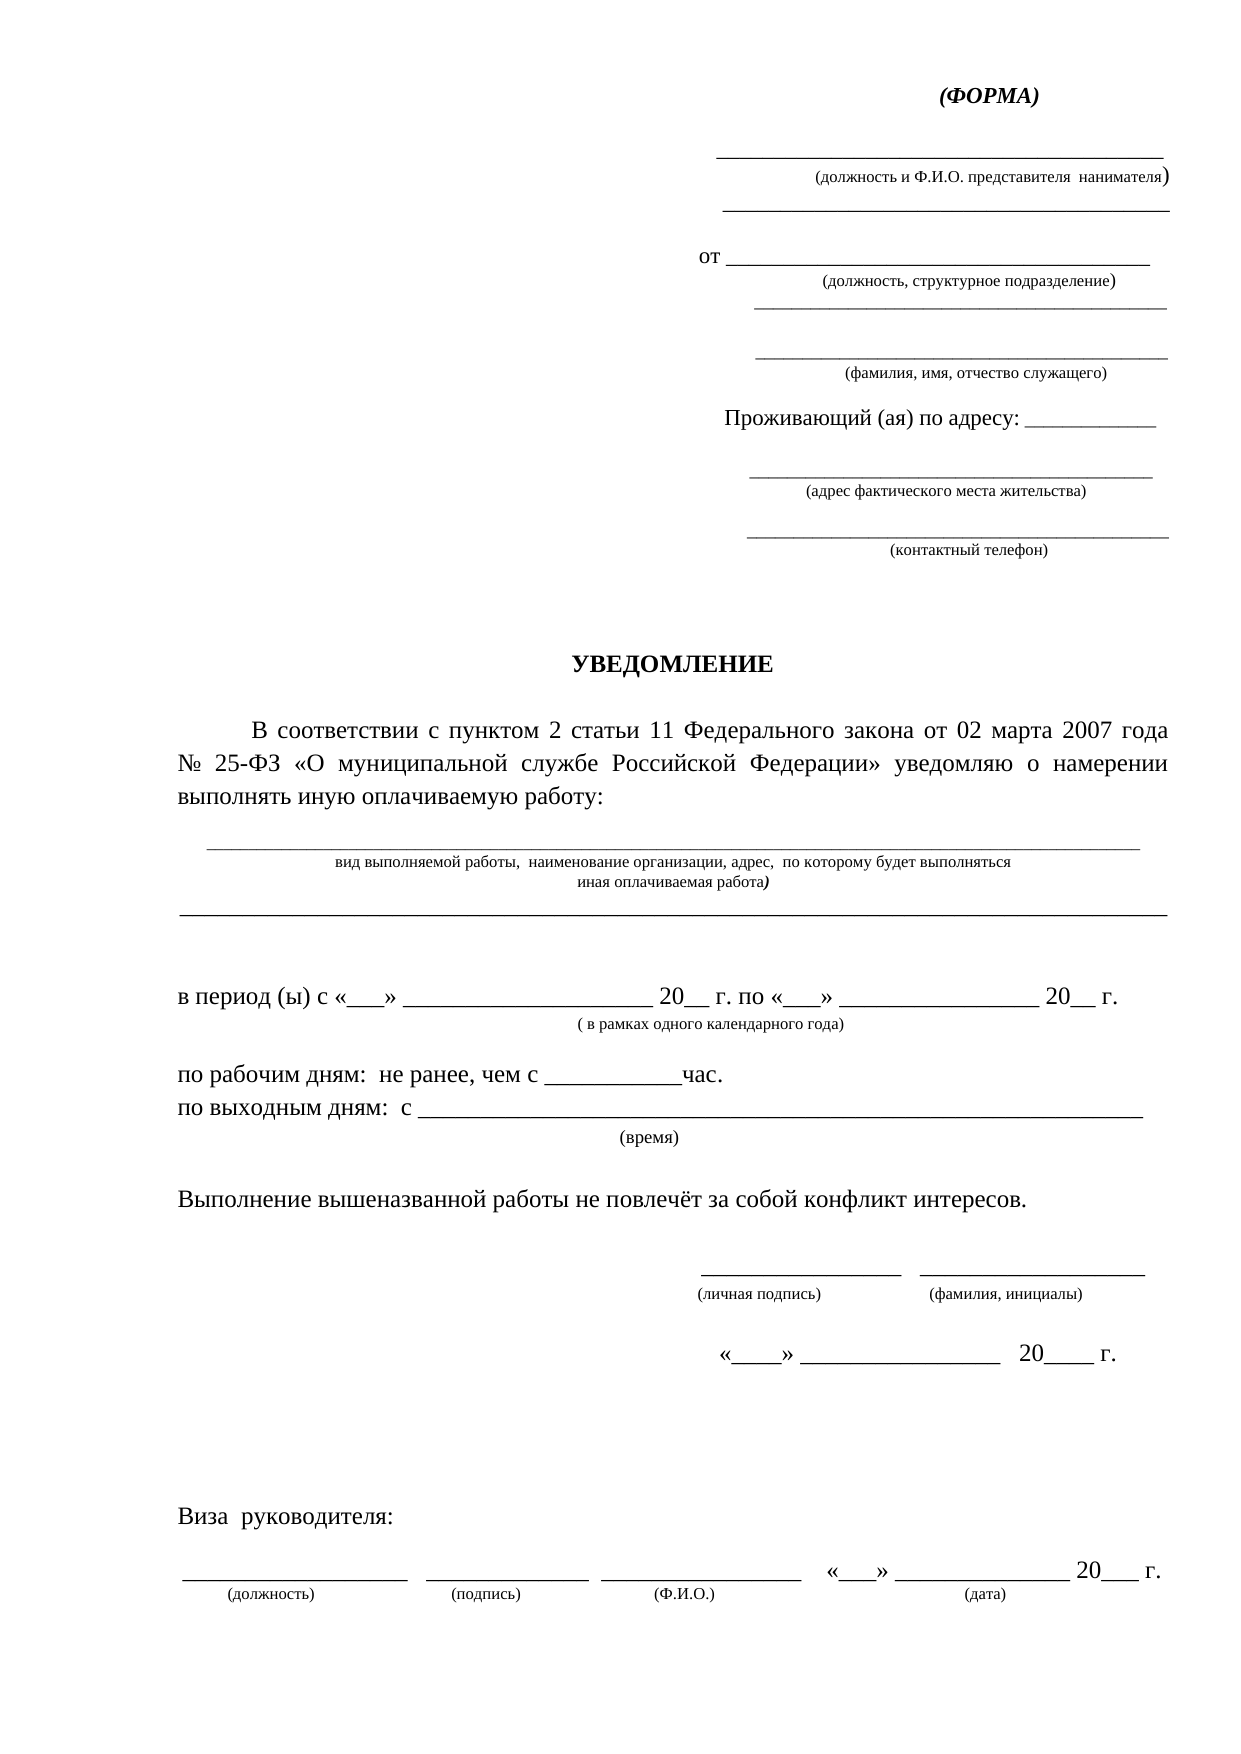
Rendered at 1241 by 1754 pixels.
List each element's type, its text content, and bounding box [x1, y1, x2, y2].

text «____» ________________ 20____ г. [177, 1338, 1169, 1367]
text (время) [177, 1126, 1169, 1147]
text ( в рамках одного календарного года) [177, 1014, 1169, 1033]
text (личная подпись) (фамилия, инициалы) [177, 1283, 1169, 1303]
text _______________________________________________________________________________ [177, 891, 1169, 919]
text Проживающий (ая) по адресу: ______________ [177, 404, 1169, 431]
text _____________________________________________ [177, 519, 1169, 540]
text (контактный телефон) [177, 540, 1169, 559]
text вид выполняемой работы, наименование организации, адрес, по которому будет выполняться [177, 852, 1169, 871]
text ____________________________________________ [177, 290, 1169, 312]
text ___________________________________________ [177, 459, 1169, 480]
text в период (ы) с «___» ____________________ 20__ г. по «___» ________________ 20__ г. [177, 981, 1169, 1010]
text В соответствии с пунктом 2 статьи 11 Федерального закона от 02 марта 2007 года № 25-ФЗ «О муниципальной службе Российской Федерации» уведомляю о намерении выполнять иную оплачиваемую работу: [177, 715, 1169, 809]
text иная оплачиваемая работа) [177, 871, 1169, 891]
text по рабочим дням: не ранее, чем с ___________час. [177, 1059, 1169, 1088]
text (должность и Ф.И.О. представителя нанимателя) _______________________________________ [693, 161, 1169, 214]
text __________________ _____________ ________________ «___» ______________ 20___ г. [177, 1555, 1169, 1584]
text (ФОРМА) [693, 82, 1169, 109]
text по выходным дням: с __________________________________________________________ [177, 1092, 1169, 1121]
text ________________________________________________________________________________________________________________ [177, 833, 1169, 852]
text (адрес фактического места жительства) [177, 480, 1169, 499]
text (должность) (подпись) (Ф.И.О.) (дата) [177, 1584, 1169, 1603]
text ____________________________________________ (фамилия, имя, отчество служащего) [177, 340, 1169, 383]
text от _____________________________________ [177, 242, 1169, 268]
text Виза руководителя: [177, 1501, 1169, 1530]
text _______________________________________ [693, 135, 1169, 161]
text (должность, структурное подразделение) [177, 268, 1169, 290]
text ________________ __________________ [177, 1250, 1169, 1279]
text УВЕДОМЛЕНИЕ [177, 649, 1169, 677]
text Выполнение вышеназванной работы не повлечёт за собой конфликт интересов. [177, 1184, 1169, 1213]
